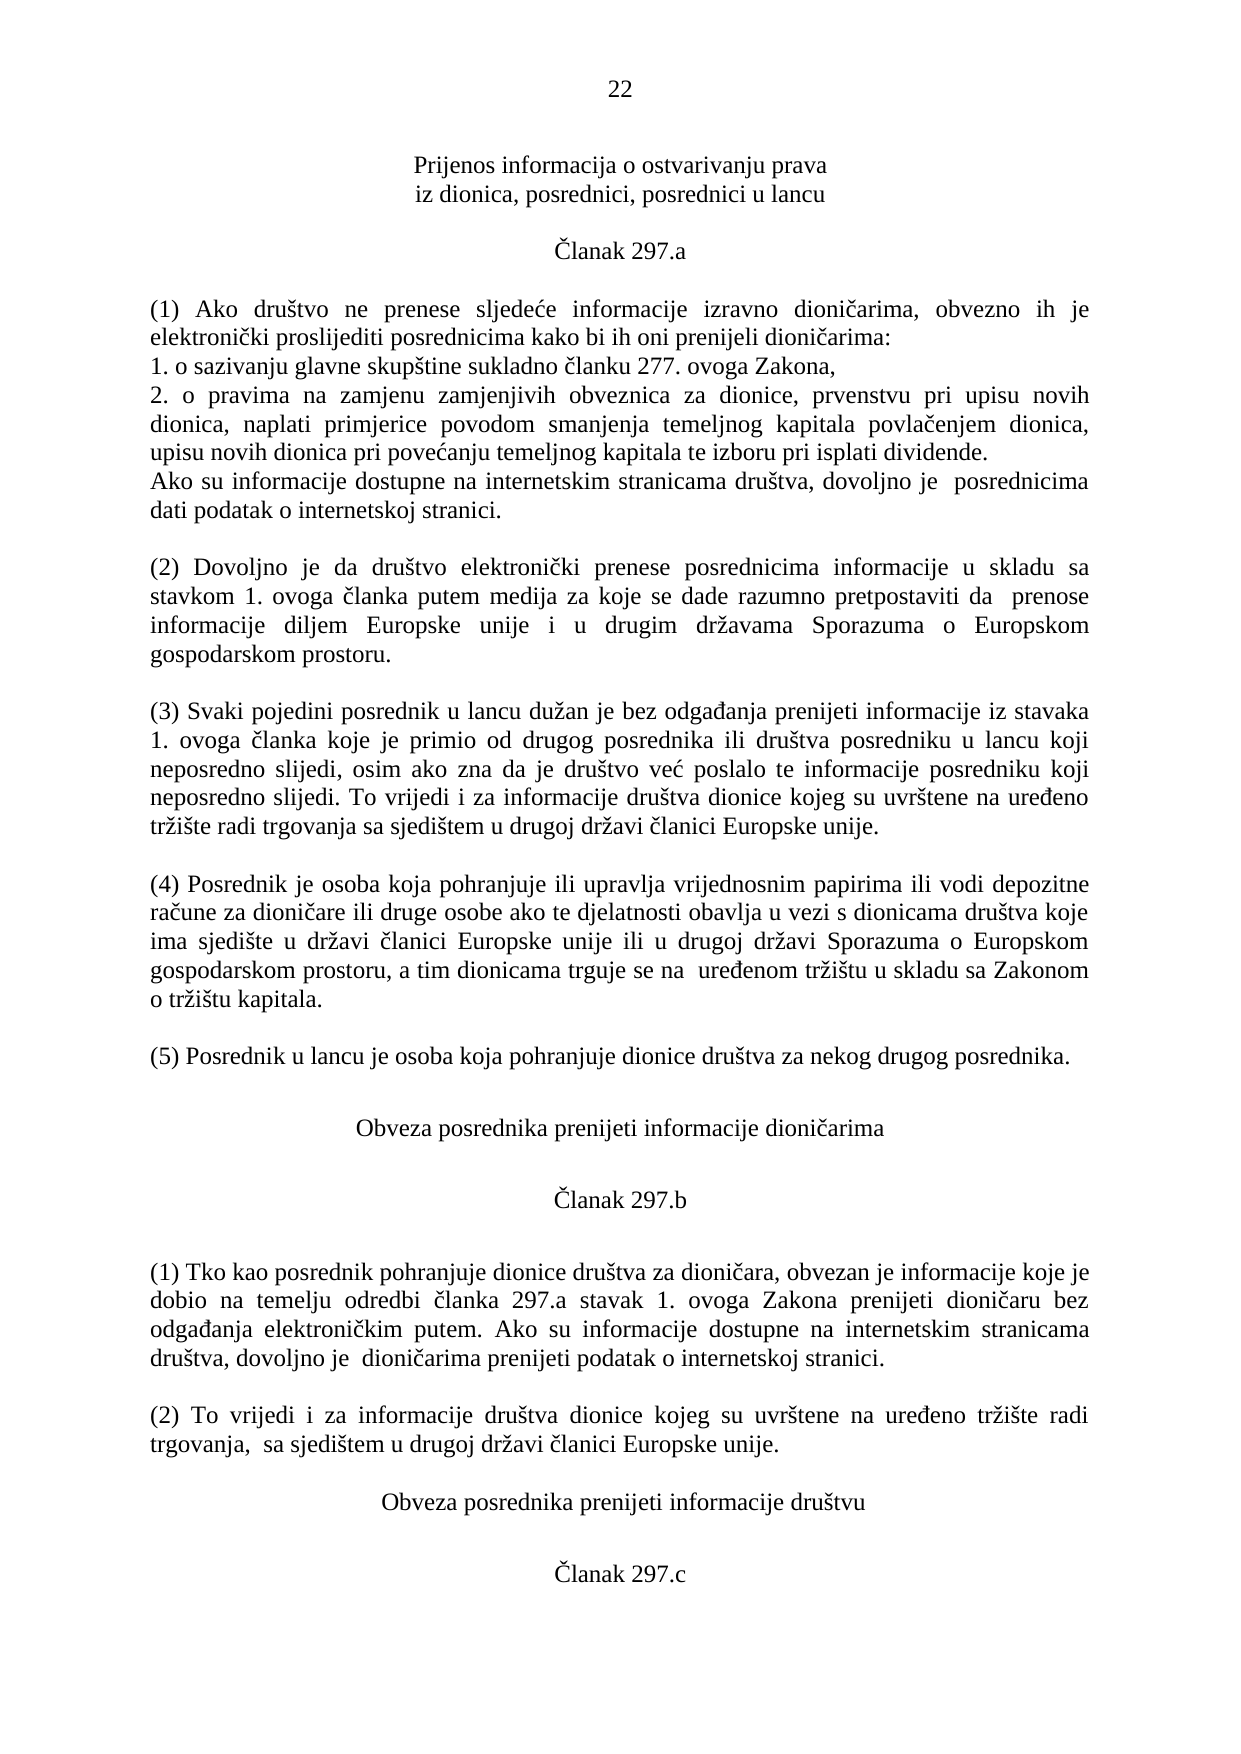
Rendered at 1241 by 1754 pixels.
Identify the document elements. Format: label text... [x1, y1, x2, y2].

text Prijenos informacija o ostvarivanju prava [150, 150, 1090, 179]
text (2) Dovoljno je da društvo elektronički prenese posrednicima informacije u skladu sa stavkom 1. ovoga članka putem medija za koje se dade razumno pretpostaviti da prenose informacije diljem Europske unije i u drugim državama Sporazuma o Europskom gospodarskom prostoru. [150, 552, 1090, 667]
text (1) Ako društvo ne prenese sljedeće informacije izravno dioničarima, obvezno ih je elektronički proslijediti posrednicima kako bi ih oni prenijeli dioničarima: [150, 294, 1090, 351]
text (2) To vrijedi i za informacije društva dionice kojeg su uvrštene na uređeno tržište radi trgovanja, sa sjedištem u drugoj državi članici Europske unije. [150, 1401, 1090, 1458]
text 2. o pravima na zamjenu zamjenjivih obveznica za dionice, prvenstvu pri upisu novih dionica, naplati primjerice povodom smanjenja temeljnog kapitala povlačenjem dionica, upisu novih dionica pri povećanju temeljnog kapitala te izboru pri isplati dividende. [150, 380, 1090, 466]
text 1. o sazivanju glavne skupštine sukladno članku 277. ovoga Zakona, [150, 351, 1090, 380]
text (1) Tko kao posrednik pohranjuje dionice društva za dioničara, obvezan je informacije koje je dobio na temelju odredbi članka 297.a stavak 1. ovoga Zakona prenijeti dioničaru bez odgađanja elektroničkim putem. Ako su informacije dostupne na internetskim stranicama društva, dovoljno je dioničarima prenijeti podatak o internetskoj stranici. [150, 1257, 1090, 1372]
text iz dionica, posrednici, posrednici u lancu [150, 179, 1090, 207]
subtitle Obveza posrednika prenijeti informacije društvu [150, 1487, 1090, 1516]
text (3) Svaki pojedini posrednik u lancu dužan je bez odgađanja prenijeti informacije iz stavaka 1. ovoga članka koje je primio od drugog posrednika ili društva posredniku u lancu koji neposredno slijedi, osim ako zna da je društvo već poslalo te informacije posredniku koji neposredno slijedi. To vrijedi i za informacije društva dionice kojeg su uvrštene na uređeno tržište radi trgovanja sa sjedištem u drugoj državi članici Europske unije. [150, 696, 1090, 840]
subtitle Članak 297.c [150, 1559, 1090, 1587]
subtitle Obveza posrednika prenijeti informacije dioničarima [150, 1113, 1090, 1142]
text (5) Posrednik u lancu je osoba koja pohranjuje dionice društva za nekog drugog posrednika. [150, 1041, 1090, 1070]
subtitle Članak 297.b [150, 1185, 1090, 1214]
text (4) Posrednik je osoba koja pohranjuje ili upravlja vrijednosnim papirima ili vodi depozitne račune za dioničare ili druge osobe ako te djelatnosti obavlja u vezi s dionicama društva koje ima sjedište u državi članici Europske unije ili u drugoj državi Sporazuma o Europskom gospodarskom prostoru, a tim dionicama trguje se na uređenom tržištu u skladu sa Zakonom o tržištu kapitala. [150, 869, 1090, 1012]
text Članak 297.a [150, 236, 1090, 265]
text Ako su informacije dostupne na internetskim stranicama društva, dovoljno je posrednicima dati podatak o internetskoj stranici. [150, 466, 1090, 524]
